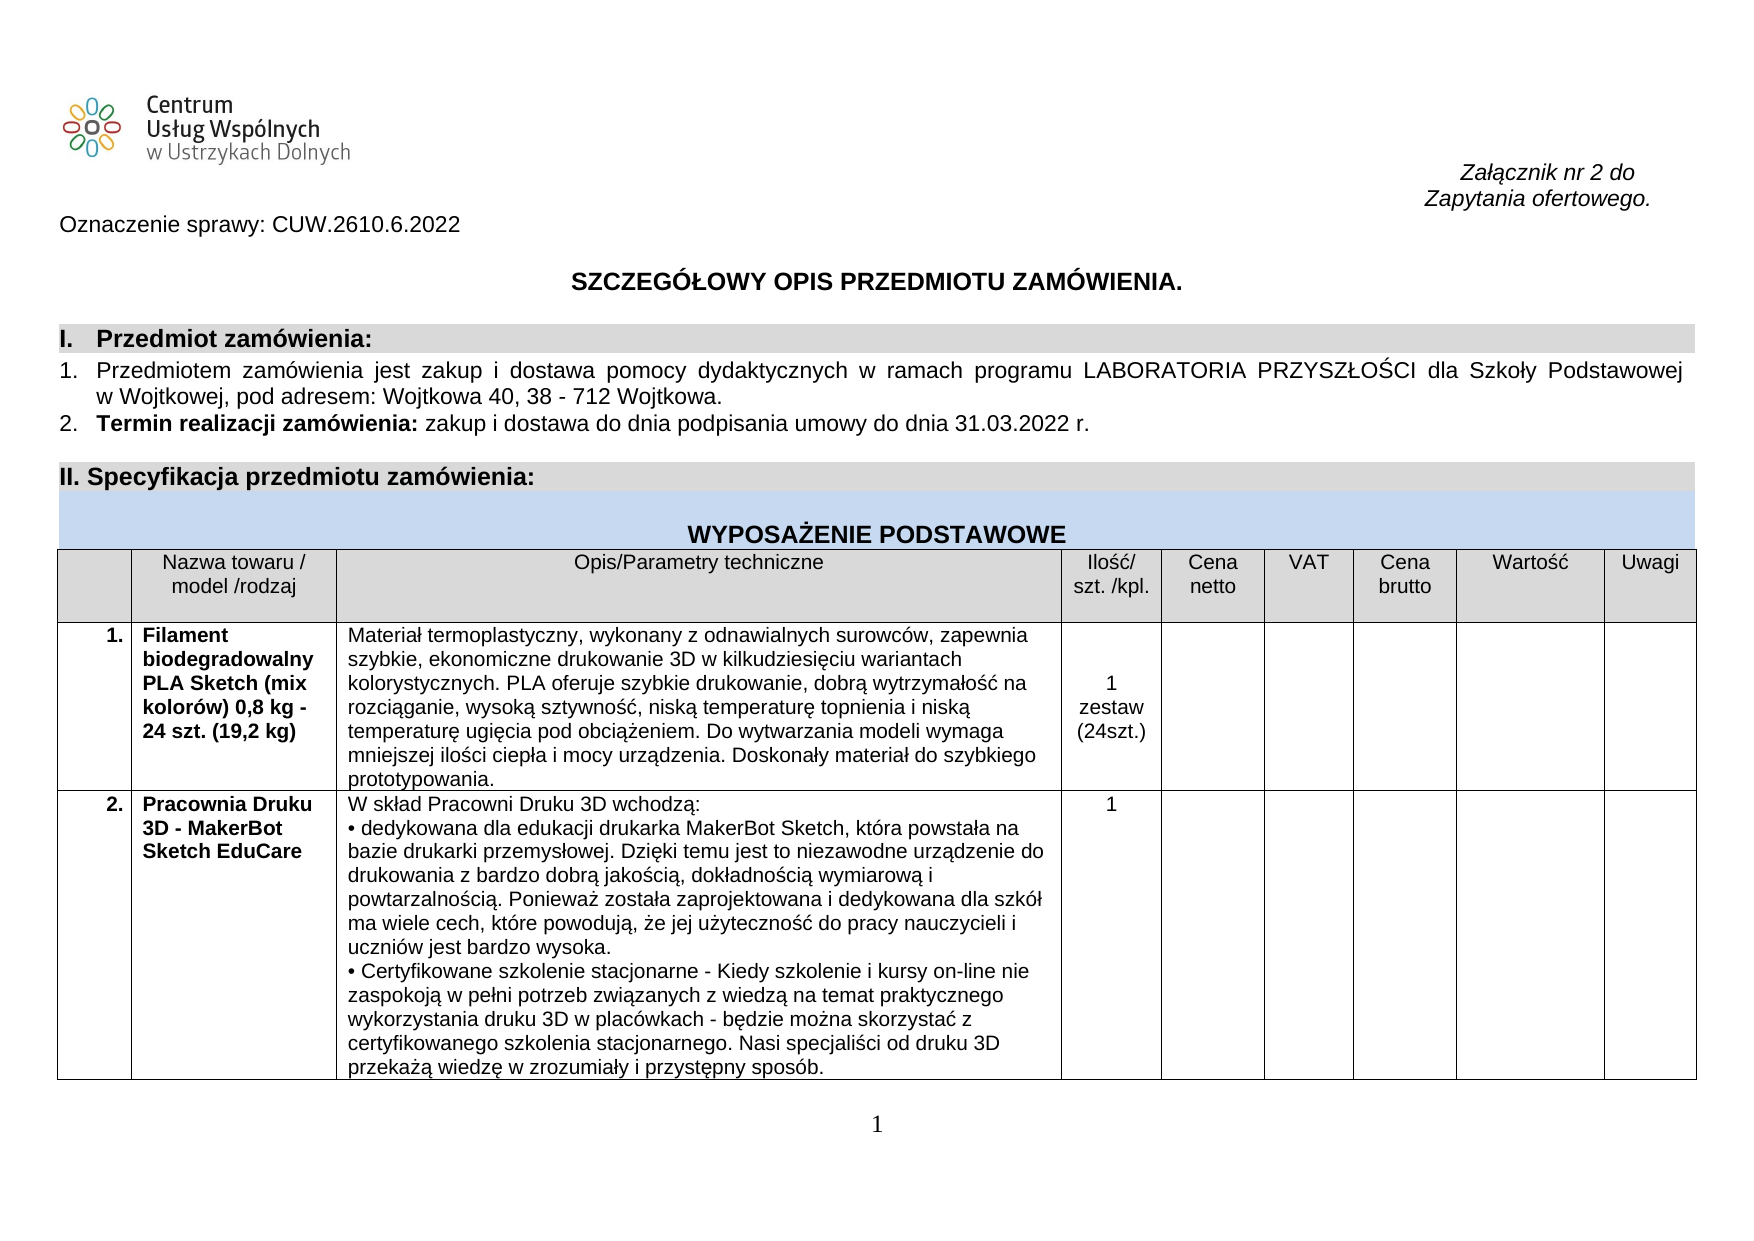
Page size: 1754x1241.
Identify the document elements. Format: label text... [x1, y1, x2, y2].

list Przedmiot zamówienia: [59, 324, 1695, 353]
table_cell 1 [1062, 791, 1161, 1079]
subtitle Przedmiotem zamówienia jest zakup i dostawa pomocy dydaktycznych w ramach programu LABORATORIA PRZYSZŁOŚCI dla Szkoły Podstawowej w Wojtkowej, pod adresem: Wojtkowa 40, 38 - 712 Wojtkowa. [59, 357, 1695, 410]
table_cell [1457, 623, 1604, 790]
text Oznaczenie sprawy: CUW.2610.6.2022 [59, 211, 1695, 238]
table_cell [1605, 791, 1696, 1079]
text SZCZEGÓŁOWY OPIS PRZEDMIOTU ZAMÓWIENIA. [59, 266, 1695, 295]
table_header Wartość [1457, 550, 1604, 622]
picture [59, 73, 353, 181]
table_header Ilość/szt. /kpl. [1062, 550, 1161, 622]
subtitle Termin realizacji zamówienia: zakup i dostawa do dnia podpisania umowy do dnia 31.03.2022 r. [59, 410, 1695, 436]
text WYPOSAŻENIE PODSTAWOWE [59, 520, 1695, 549]
table_cell 1 zestaw (24szt.) [1062, 623, 1161, 790]
table_cell [1162, 623, 1264, 790]
table_header Uwagi [1605, 550, 1696, 622]
table_cell [1354, 623, 1456, 790]
table_cell [58, 791, 131, 1079]
table_cell [1265, 623, 1353, 790]
table_header VAT [1265, 550, 1353, 622]
table_cell [1457, 791, 1604, 1079]
table_cell [1354, 791, 1456, 1079]
table_header Cena netto [1162, 550, 1264, 622]
table_header Nazwa towaru / model /rodzaj [132, 550, 336, 622]
list II. Specyfikacja przedmiotu zamówienia: [59, 462, 1695, 491]
table_cell [58, 623, 131, 790]
table_cell [1605, 623, 1696, 790]
table_cell Pracownia Druku 3D - MakerBot Sketch EduCare [132, 791, 336, 1079]
table_cell Filament biodegradowalny PLA Sketch (mix kolorów) 0,8 kg - 24 szt. (19,2 kg) [132, 623, 336, 790]
table_header Opis/Parametry techniczne [337, 550, 1061, 622]
table_cell Materiał termoplastyczny, wykonany z odnawialnych surowców, zapewnia szybkie, ekonomiczne drukowanie 3D w kilkudziesięciu wariantach kolorystycznych. PLA oferuje szybkie drukowanie, dobrą wytrzymałość na rozciąganie, wysoką sztywność, niską temperaturę topnienia i niską temperaturę ugięcia pod obciążeniem. Do wytwarzania modeli wymaga mniejszej ilości ciepła i mocy urządzenia. Doskonały materiał do szybkiego prototypowania. [337, 623, 1061, 790]
table_cell [1265, 791, 1353, 1079]
table_header [58, 550, 131, 622]
table_header Cena brutto [1354, 550, 1456, 622]
table_cell [1162, 791, 1264, 1079]
